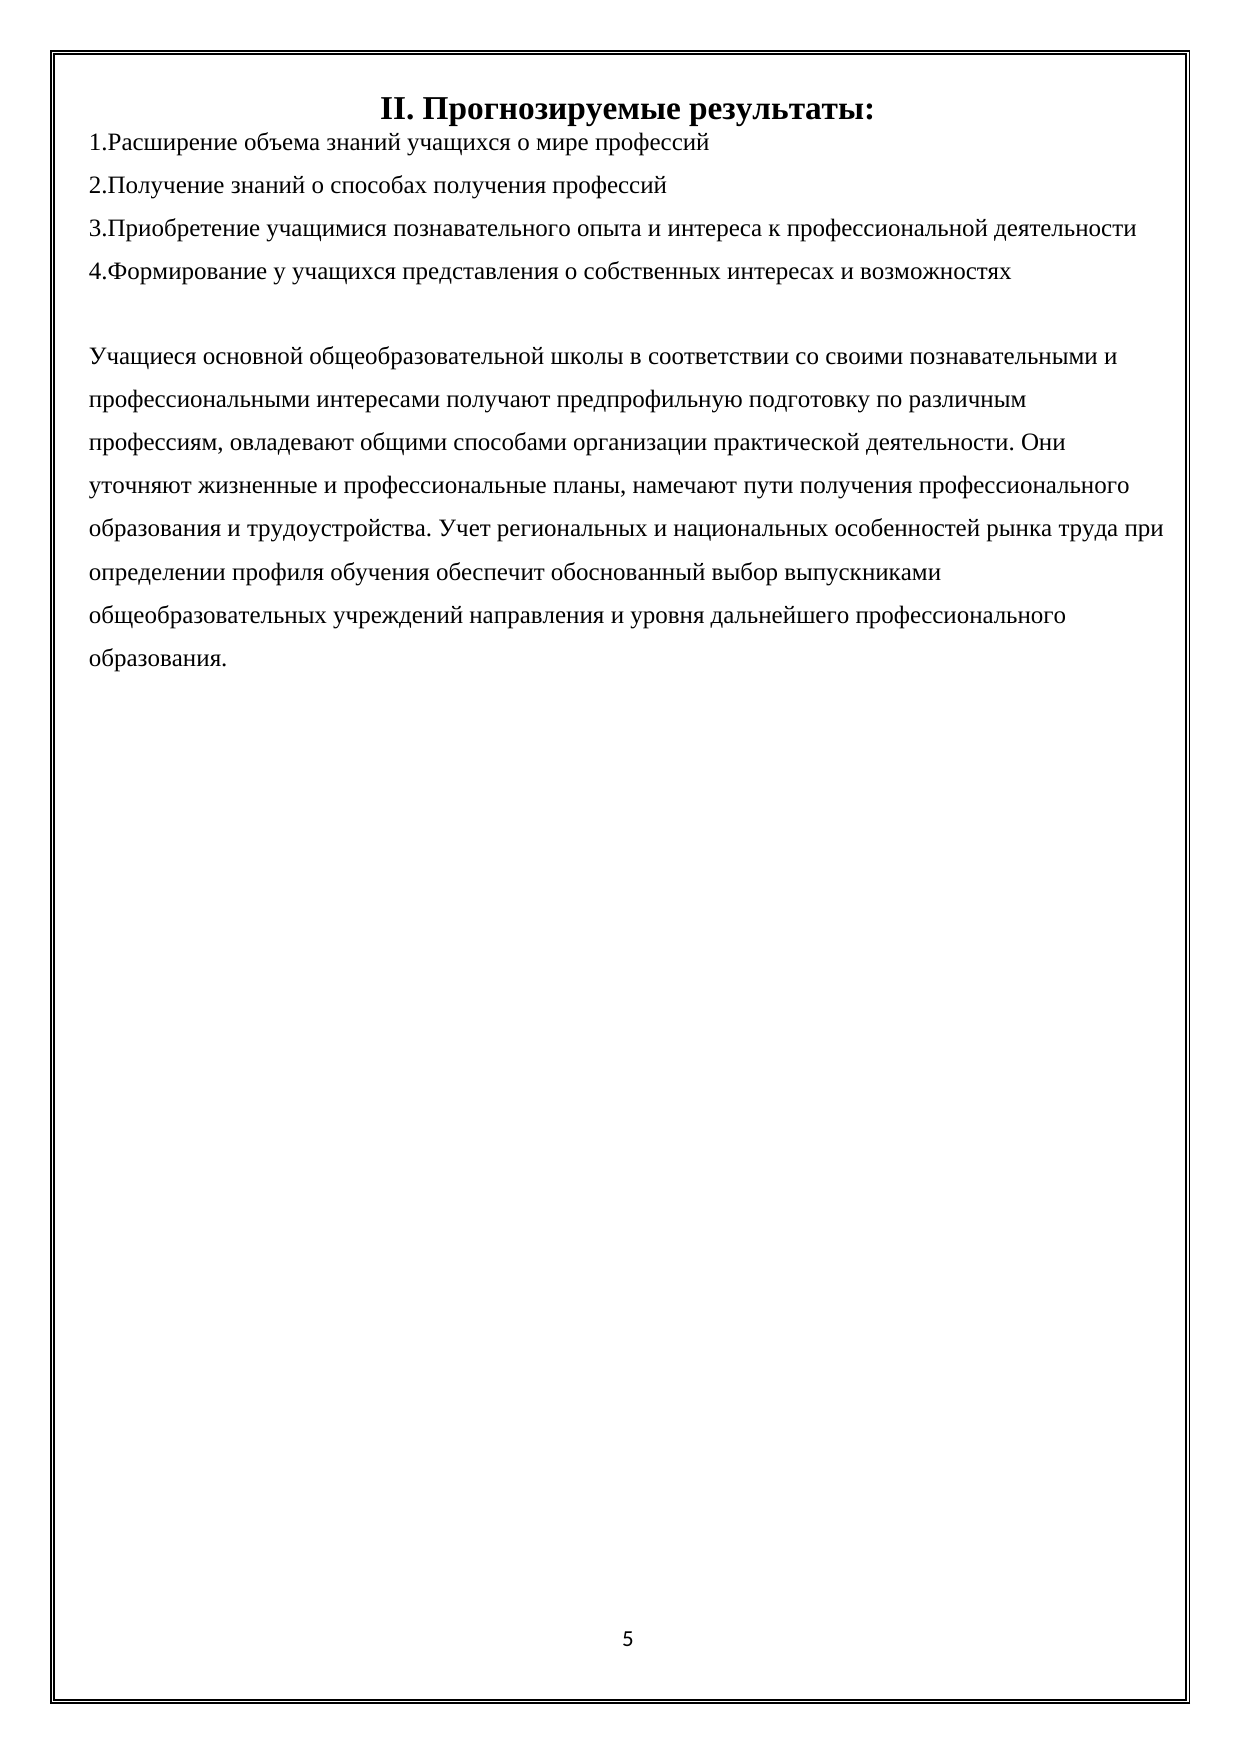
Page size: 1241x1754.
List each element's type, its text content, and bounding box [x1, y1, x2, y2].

text Учащиеся основной общеобразовательной школы в соответствии со своими познавательными и профессиональными интересами получают предпрофильную подготовку по различным профессиям, овладевают общими способами организации практической деятельности. Они уточняют жизненные и профессиональные планы, намечают пути получения профессионального образования и трудоустройства. Учет региональных и национальных особенностей рынка труда при определении профиля обучения обеспечит обоснованный выбор выпускниками общеобразовательных учреждений направления и уровня дальнейшего профессионального образования. [89, 341, 1167, 672]
text 3.Приобретение учащимися познавательного опыта и интереса к профессиональной деятельности [89, 213, 1167, 242]
text 1.Расширение объема знаний учащихся о мире профессий [89, 127, 1167, 156]
text 4.Формирование у учащихся представления о собственных интересах и возможностях [89, 256, 1167, 327]
text II. Прогнозируемые результаты: [89, 89, 1167, 127]
text 2.Получение знаний о способах получения профессий [89, 170, 1167, 199]
